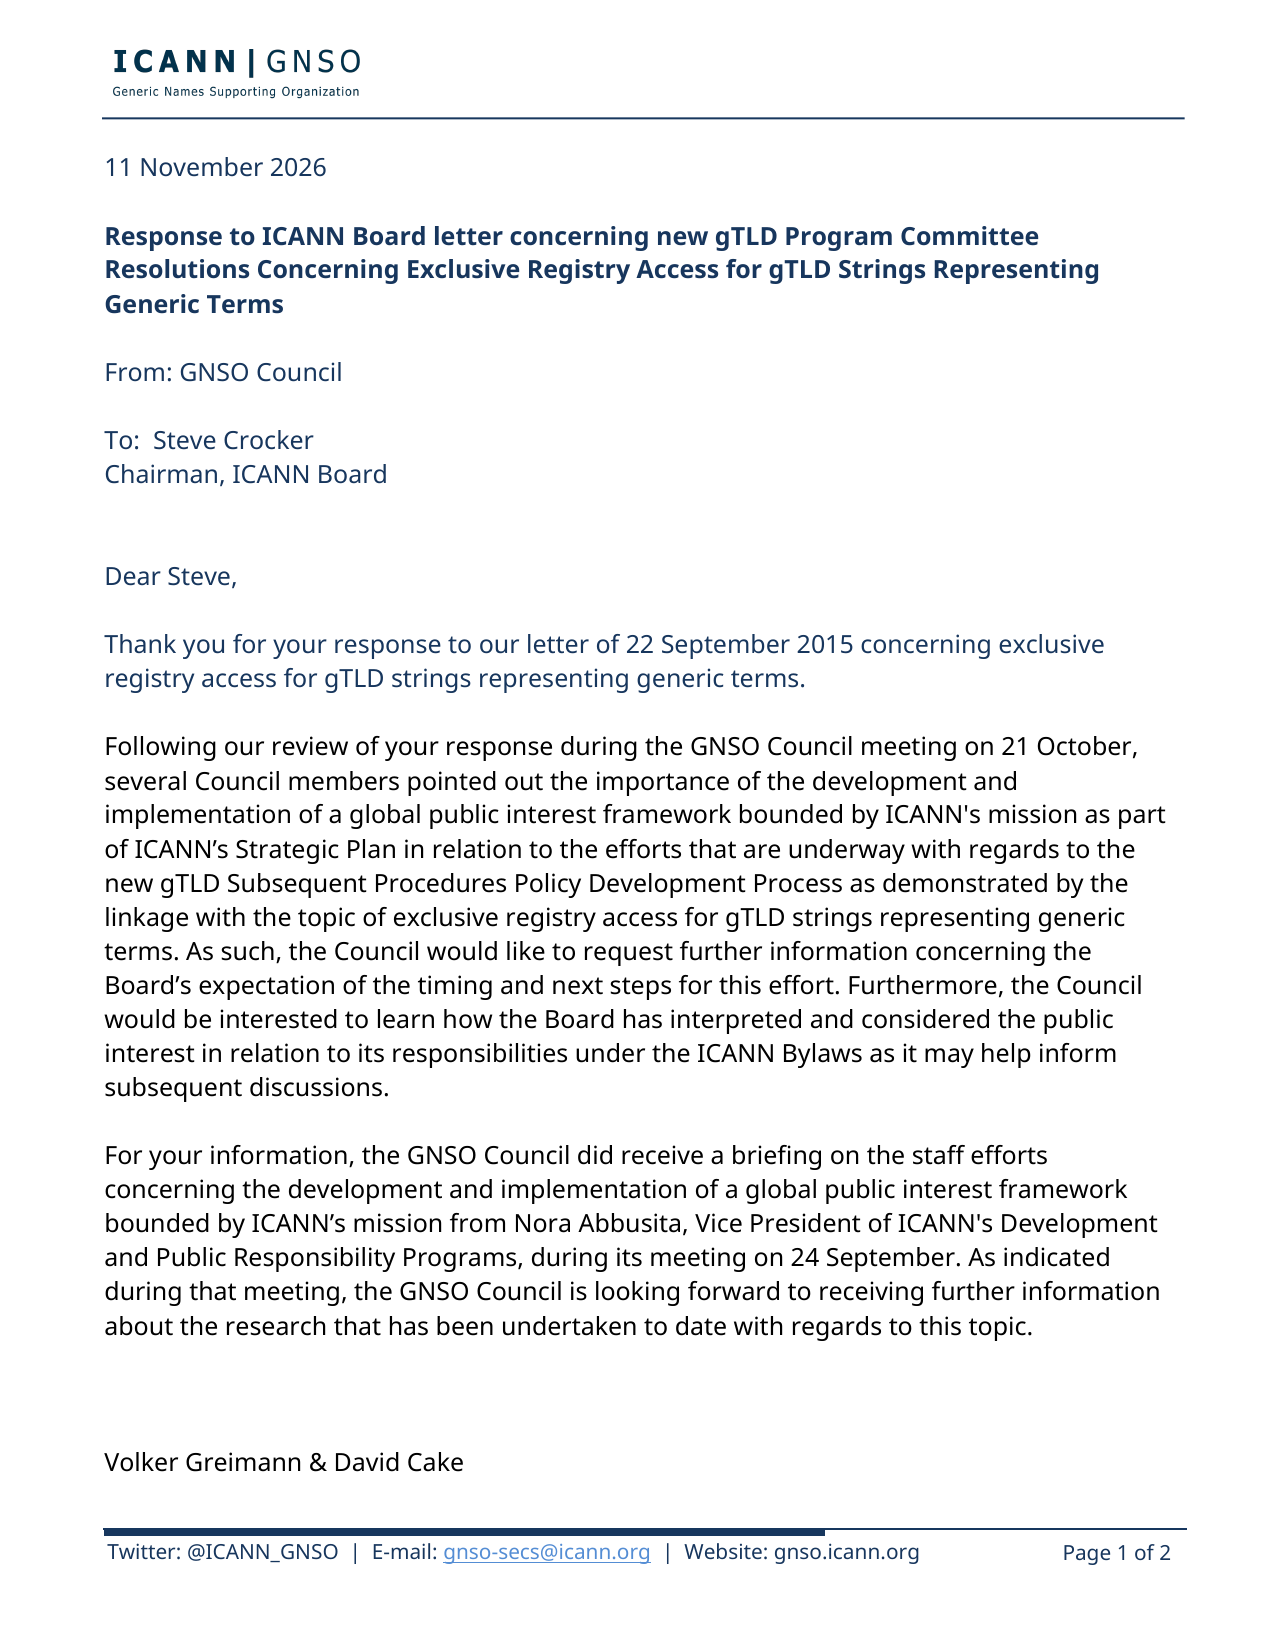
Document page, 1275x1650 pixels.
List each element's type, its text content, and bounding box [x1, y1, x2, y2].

text From: GNSO Council [104, 354, 1171, 388]
text Chairman, ICANN Board [104, 457, 1171, 491]
text Thank you for your response to our letter of 22 September 2015 concerning exclusive registry access for gTLD strings representing generic terms. [104, 627, 1171, 695]
text To: Steve Crocker [104, 422, 1171, 457]
text Dear Steve, [104, 559, 1171, 593]
text Following our review of your response during the GNSO Council meeting on 21 October, several Council members pointed out the importance of the development and implementation of a global public interest framework bounded by ICANN's mission as part of ICANN’s Strategic Plan in relation to the efforts that are underway with regards to the new gTLD Subsequent Procedures Policy Development Process as demonstrated by the linkage with the topic of exclusive registry access for gTLD strings representing generic terms. As such, the Council would like to request further information concerning the Board’s expectation of the timing and next steps for this effort. Furthermore, the Council would be interested to learn how the Board has interpreted and considered the public interest in relation to its responsibilities under the ICANN Bylaws as it may help inform subsequent discussions. [104, 729, 1171, 1104]
text Volker Greimann & David Cake [104, 1444, 1171, 1478]
text For your information, the GNSO Council did receive a briefing on the staff efforts concerning the development and implementation of a global public interest framework bounded by ICANN’s mission from Nora Abbusita, Vice President of ICANN's Development and Public Responsibility Programs, during its meeting on 24 September. As indicated during that meeting, the GNSO Council is looking forward to receiving further information about the research that has been undertaken to date with regards to this topic. [104, 1138, 1171, 1342]
text 9 November 2015 [104, 150, 1171, 184]
text Response to ICANN Board letter concerning new gTLD Program Committee Resolutions Concerning Exclusive Registry Access for gTLD Strings Representing Generic Terms [104, 218, 1171, 320]
